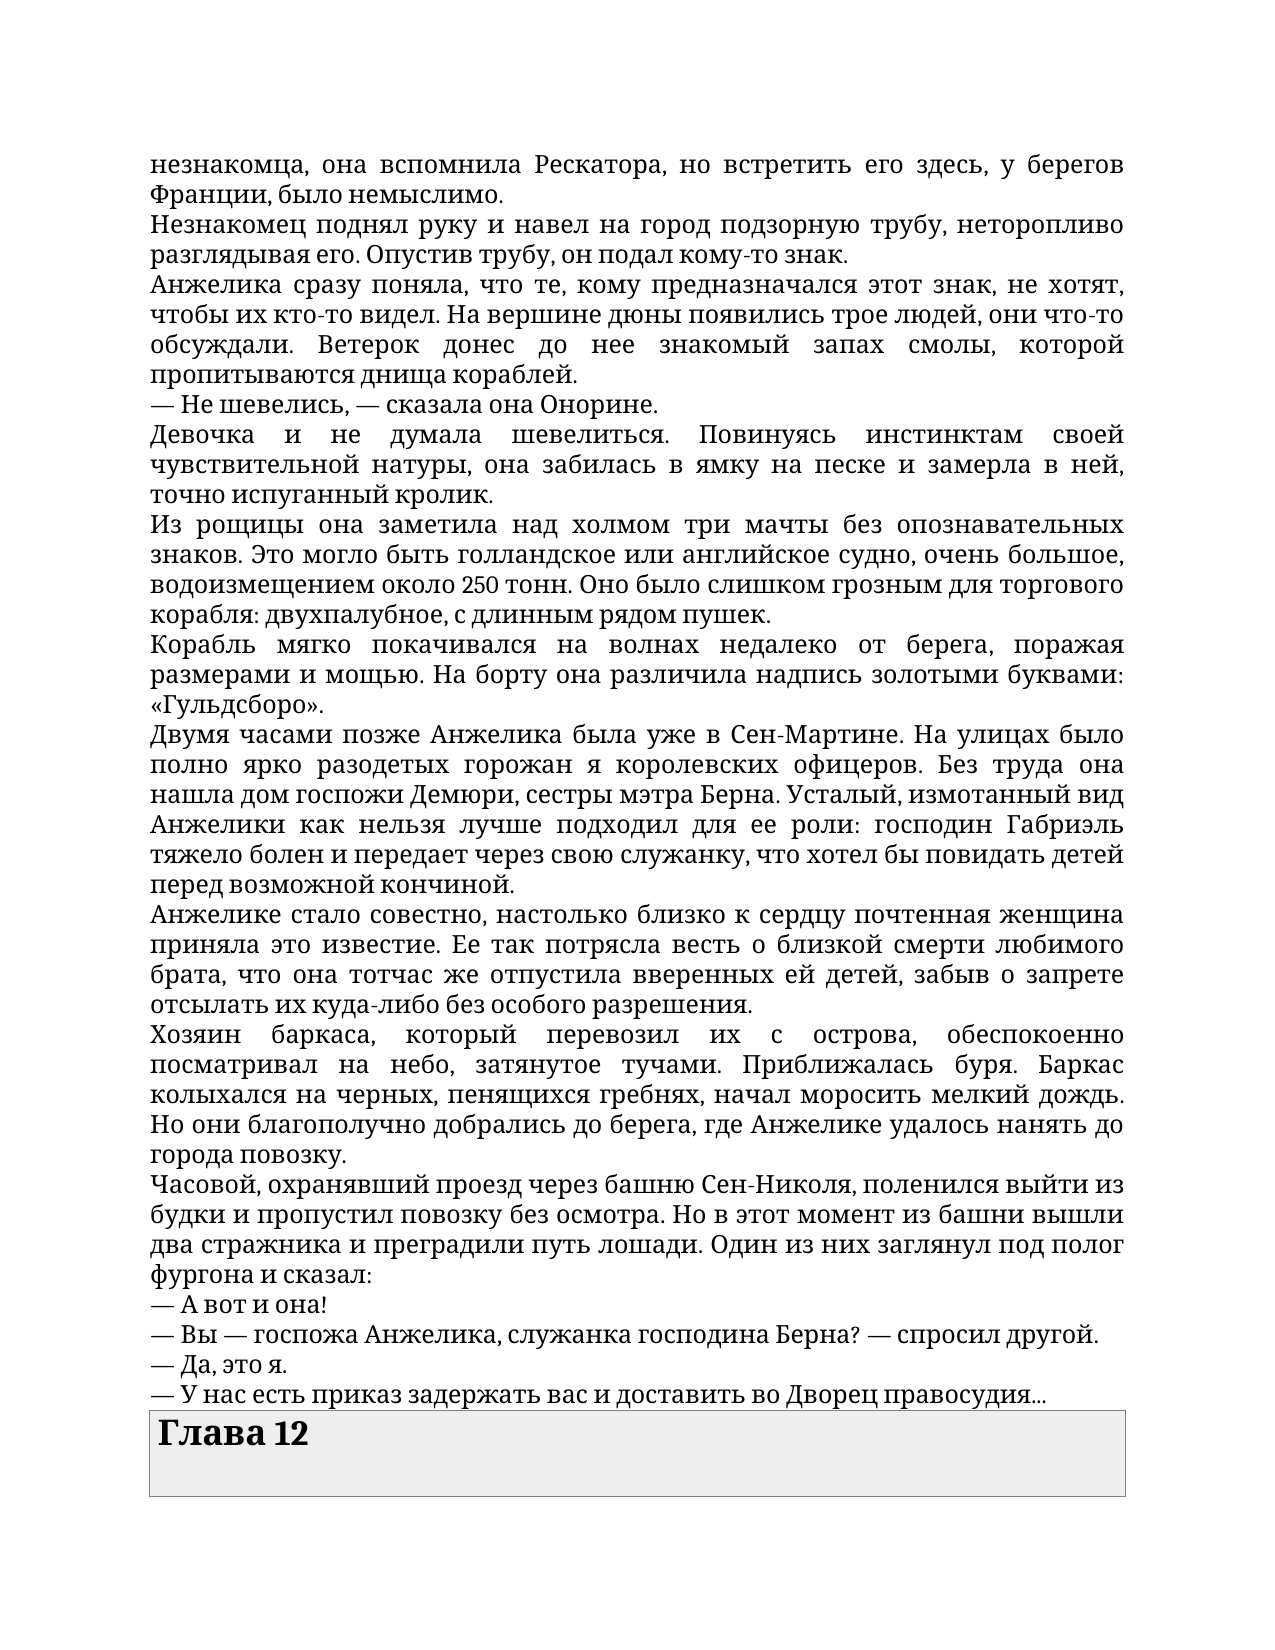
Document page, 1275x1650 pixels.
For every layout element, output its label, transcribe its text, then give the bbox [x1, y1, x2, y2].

text — А вот и она! [150, 1290, 1125, 1320]
text — Да, это я. [150, 1350, 1125, 1380]
subtitle Глава 12 [150, 1411, 1125, 1496]
text Часовой, охранявший проезд через башню Сен-Николя, поленился выйти из будки и пропустил повозку без осмотра. Но в этот момент из башни вышли два стражника и преградили путь лошади. Один из них заглянул под полог фургона и сказал: [150, 1170, 1125, 1290]
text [150, 150, 1125, 210]
text Корабль мягко покачивался на волнах недалеко от берега, поражая размерами и мощью. На борту она различила надпись золотыми буквами: «Гульдсборо». [150, 630, 1125, 720]
text Хозяин баркаса, который перевозил их с острова, обеспокоенно посматривал на небо, затянутое тучами. Приближалась буря. Баркас колыхался на черных, пенящихся гребнях, начал моросить мелкий дождь. Но они благополучно добрались до берега, где Анжелике удалось нанять до города повозку. [150, 1020, 1125, 1170]
text Из рощицы она заметила над холмом три мачты без опознавательных знаков. Это могло быть голландское или английское судно, очень большое, водоизмещением около 250 тонн. Оно было слишком грозным для торгового корабля: двухпалубное, с длинным рядом пушек. [150, 510, 1125, 630]
text — Вы — госпожа Анжелика, служанка господина Берна? — спросил другой. [150, 1320, 1125, 1350]
text Анжелика сразу поняла, что те, кому предназначался этот знак, не хотят, чтобы их кто-то видел. На вершине дюны появились трое людей, они что-то обсуждали. Ветерок донес до нее знакомый запах смолы, которой пропитываются днища кораблей. [150, 270, 1125, 390]
text Анжелике стало совестно, настолько близко к сердцу почтенная женщина приняла это известие. Ее так потрясла весть о близкой смерти любимого брата, что она тотчас же отпустила вверенных ей детей, забыв о запрете отсылать их куда-либо без особого разрешения. [150, 900, 1125, 1020]
text Незнакомец поднял руку и навел на город подзорную трубу, неторопливо разглядывая его. Опустив трубу, он подал кому-то знак. [150, 210, 1125, 270]
text Двумя часами позже Анжелика была уже в Сен-Мартине. На улицах было полно ярко разодетых горожан я королевских офицеров. Без труда она нашла дом госпожи Демюри, сестры мэтра Берна. Усталый, измотанный вид Анжелики как нельзя лучше подходил для ее роли: господин Габриэль тяжело болен и передает через свою служанку, что хотел бы повидать детей перед возможной кончиной. [150, 720, 1125, 900]
text — Не шевелись, — сказала она Онорине. [150, 390, 1125, 420]
text — У нас есть приказ задержать вас и доставить во Дворец правосудия... [150, 1380, 1125, 1410]
text Девочка и не думала шевелиться. Повинуясь инстинктам своей чувствительной натуры, она забилась в ямку на песке и замерла в ней, точно испуганный кролик. [150, 420, 1125, 510]
